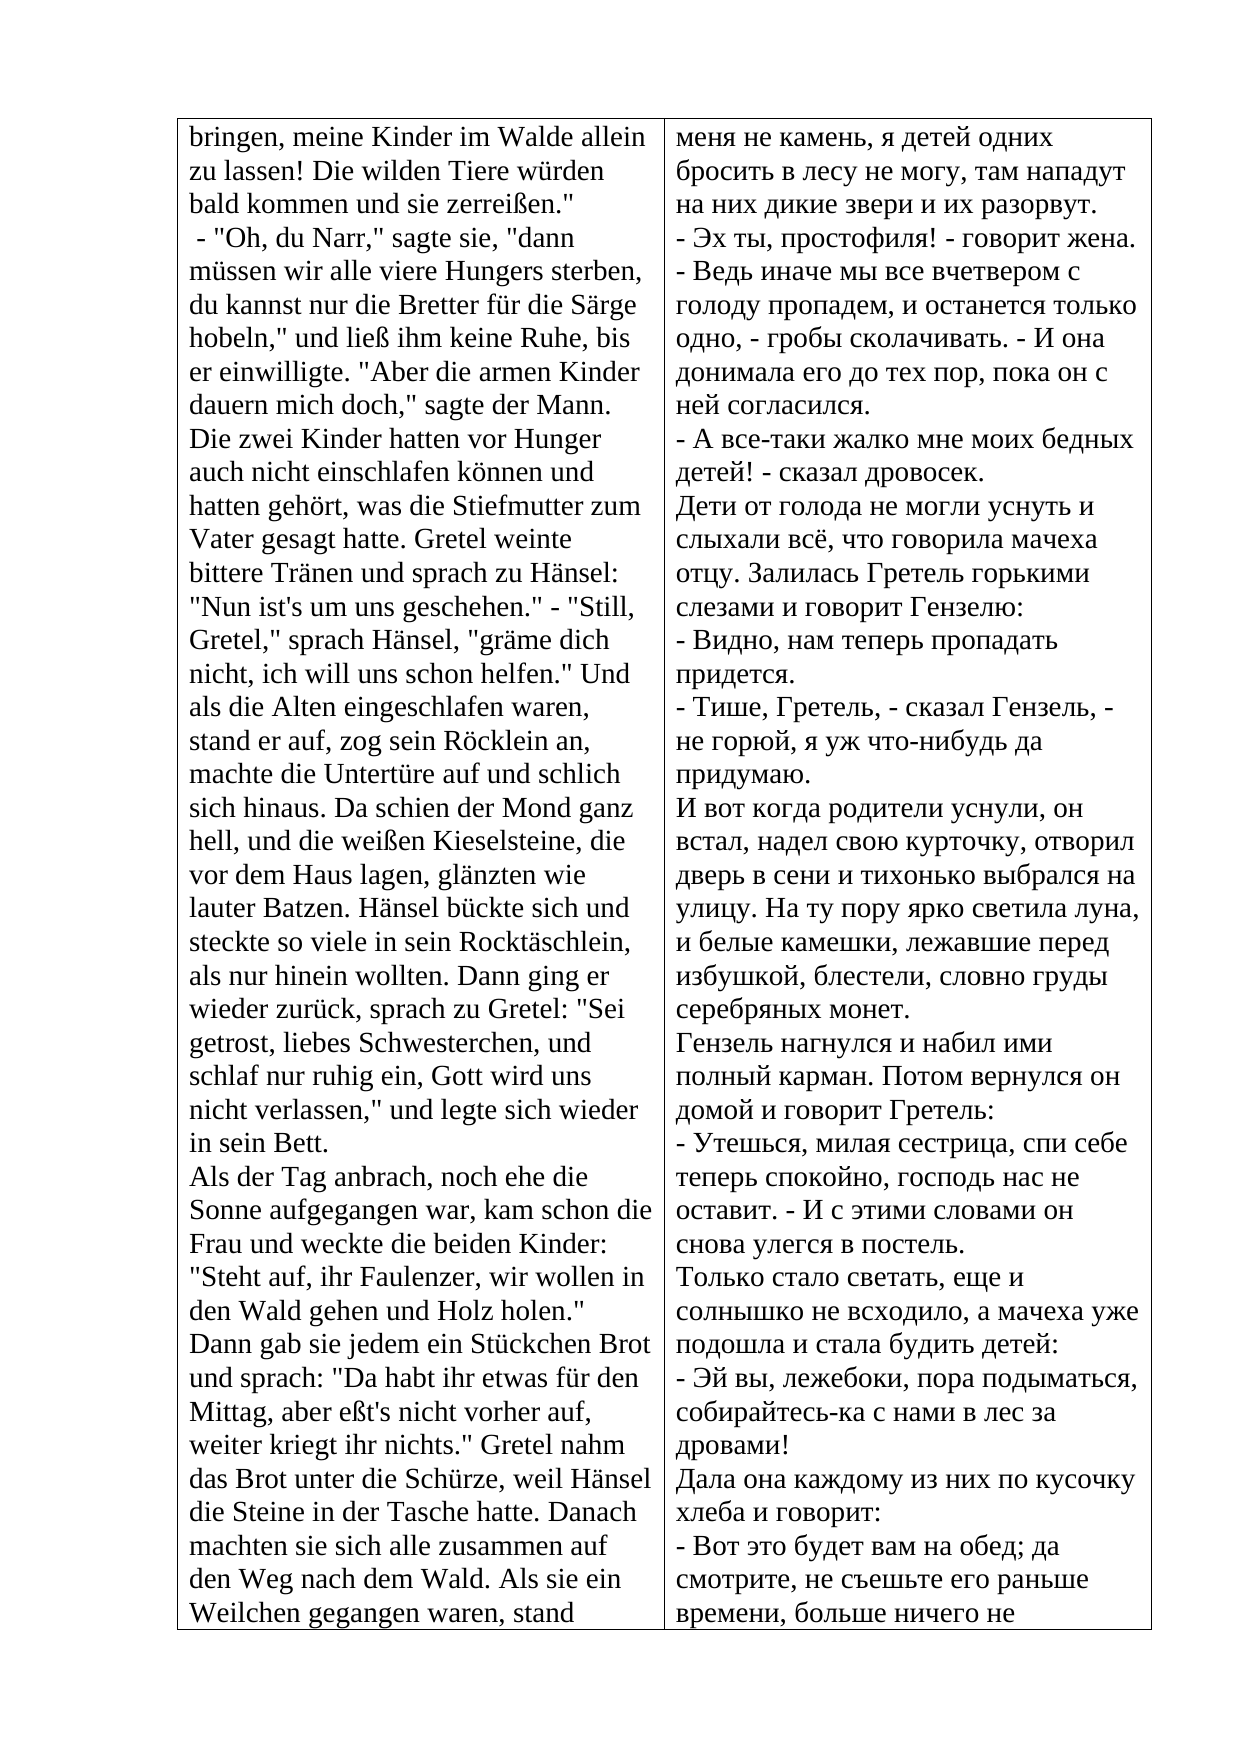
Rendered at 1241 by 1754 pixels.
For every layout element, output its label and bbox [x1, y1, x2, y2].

table_cell [178, 119, 664, 1628]
table_cell [665, 119, 1151, 1628]
